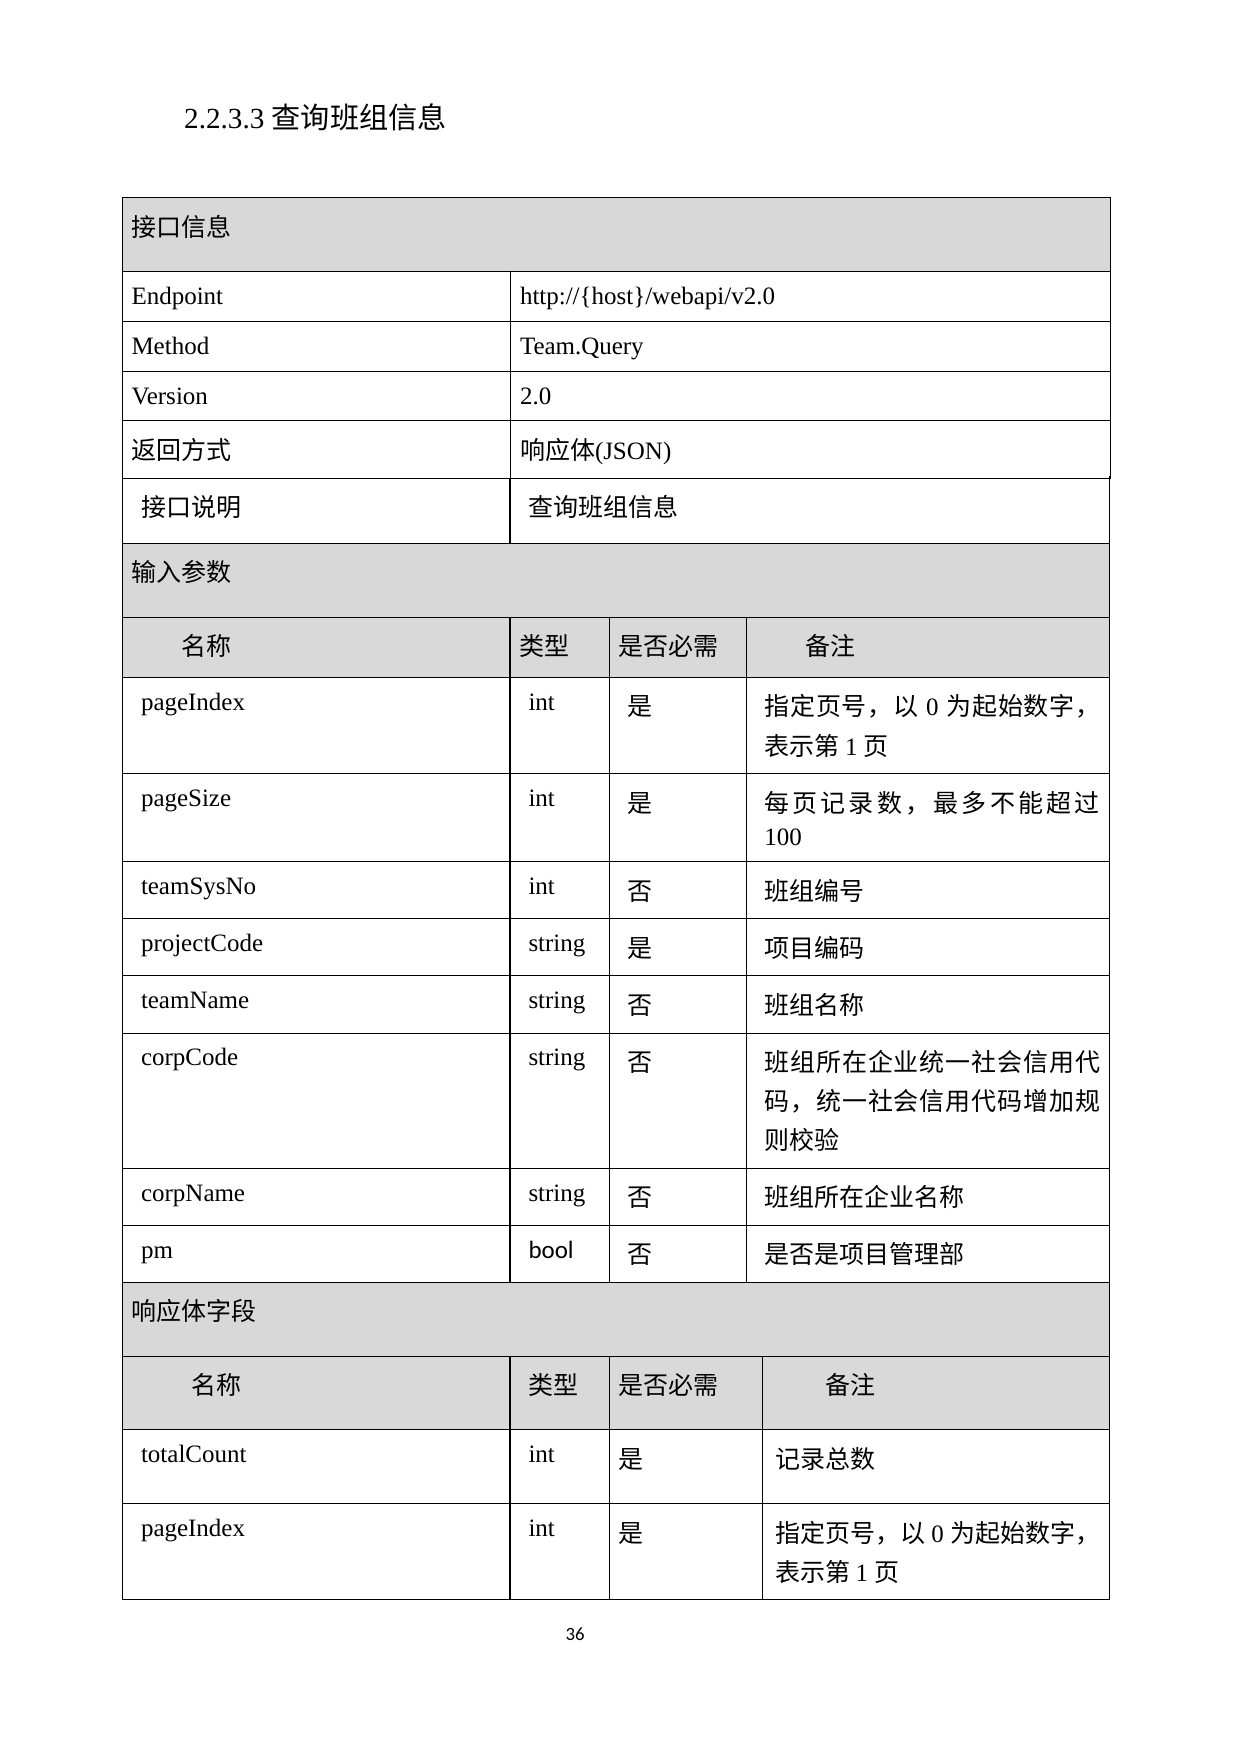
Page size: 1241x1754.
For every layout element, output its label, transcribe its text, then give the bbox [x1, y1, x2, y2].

table_cell projectCode [123, 919, 509, 975]
table_cell 指定页号，以 0 为起始数字，表示第 1 页 [763, 1504, 1109, 1599]
table_cell string [511, 1034, 609, 1168]
table_cell 是否必需 [610, 618, 746, 677]
table_cell string [511, 919, 609, 975]
table_cell 班组编号 [747, 862, 1109, 918]
table_cell 是否是项目管理部 [747, 1226, 1109, 1282]
table_cell Method [123, 322, 510, 371]
table_cell 是 [610, 1504, 762, 1599]
table_cell int [511, 1504, 609, 1599]
table_cell pageSize [123, 774, 509, 861]
table_cell 类型 [511, 618, 609, 677]
subtitle 2.2.3.3 查询班组信息 [184, 94, 1134, 137]
table_cell 否 [610, 862, 746, 918]
table_cell 是 [610, 1430, 762, 1503]
table_cell 响应体(JSON) [511, 421, 1110, 477]
table_cell int [511, 774, 609, 861]
table_cell 否 [610, 1169, 746, 1225]
table_cell 是 [610, 774, 746, 861]
table_cell 指定页号，以 0 为起始数字，表示第 1 页 [747, 678, 1109, 773]
table_cell teamName [123, 976, 509, 1032]
table_cell Team.Query [511, 322, 1110, 371]
table_cell 否 [610, 1034, 746, 1168]
table_cell pageIndex [123, 678, 509, 773]
table_cell 类型 [511, 1357, 609, 1429]
table_cell 备注 [747, 618, 1109, 677]
table_cell 班组名称 [747, 976, 1109, 1032]
table_cell 名称 [123, 618, 509, 677]
table_cell bool [511, 1226, 609, 1282]
table_cell string [511, 976, 609, 1032]
table_cell 名称 [123, 1357, 509, 1429]
table_cell pm [123, 1226, 509, 1282]
table_cell 是否必需 [610, 1357, 762, 1429]
table_cell 是 [610, 919, 746, 975]
table_cell string [511, 1169, 609, 1225]
table_cell corpCode [123, 1034, 509, 1168]
table_cell totalCount [123, 1430, 509, 1503]
table_cell 查询班组信息 [511, 479, 746, 543]
table_cell Version [123, 372, 510, 420]
table_cell 输入参数 [123, 544, 1109, 617]
table_cell 接口说明 [123, 479, 509, 543]
table_cell teamSysNo [123, 862, 509, 918]
table_cell 否 [610, 976, 746, 1032]
table_cell [746, 479, 1109, 543]
table_cell 2.0 [511, 372, 1110, 420]
table_cell 返回方式 [123, 421, 510, 477]
table_cell 班组所在企业统一社会信用代码，统一社会信用代码增加规则校验 [747, 1034, 1109, 1168]
table_cell 是 [610, 678, 746, 773]
table_cell 响应体字段 [123, 1283, 1109, 1356]
table_header 接口信息 [123, 198, 1110, 271]
table_cell 班组所在企业名称 [747, 1169, 1109, 1225]
table_cell 每页记录数，最多不能超过 100 [747, 774, 1109, 861]
table_cell 项目编码 [747, 919, 1109, 975]
table_cell http://{host}/webapi/v2.0 [511, 272, 1110, 321]
table_cell pageIndex [123, 1504, 509, 1599]
table_cell int [511, 862, 609, 918]
table_cell 备注 [763, 1357, 1109, 1429]
table_cell int [511, 678, 609, 773]
table_cell corpName [123, 1169, 509, 1225]
table_cell 否 [610, 1226, 746, 1282]
table_cell int [511, 1430, 609, 1503]
table_cell 记录总数 [763, 1430, 1109, 1503]
table_cell Endpoint [123, 272, 510, 321]
